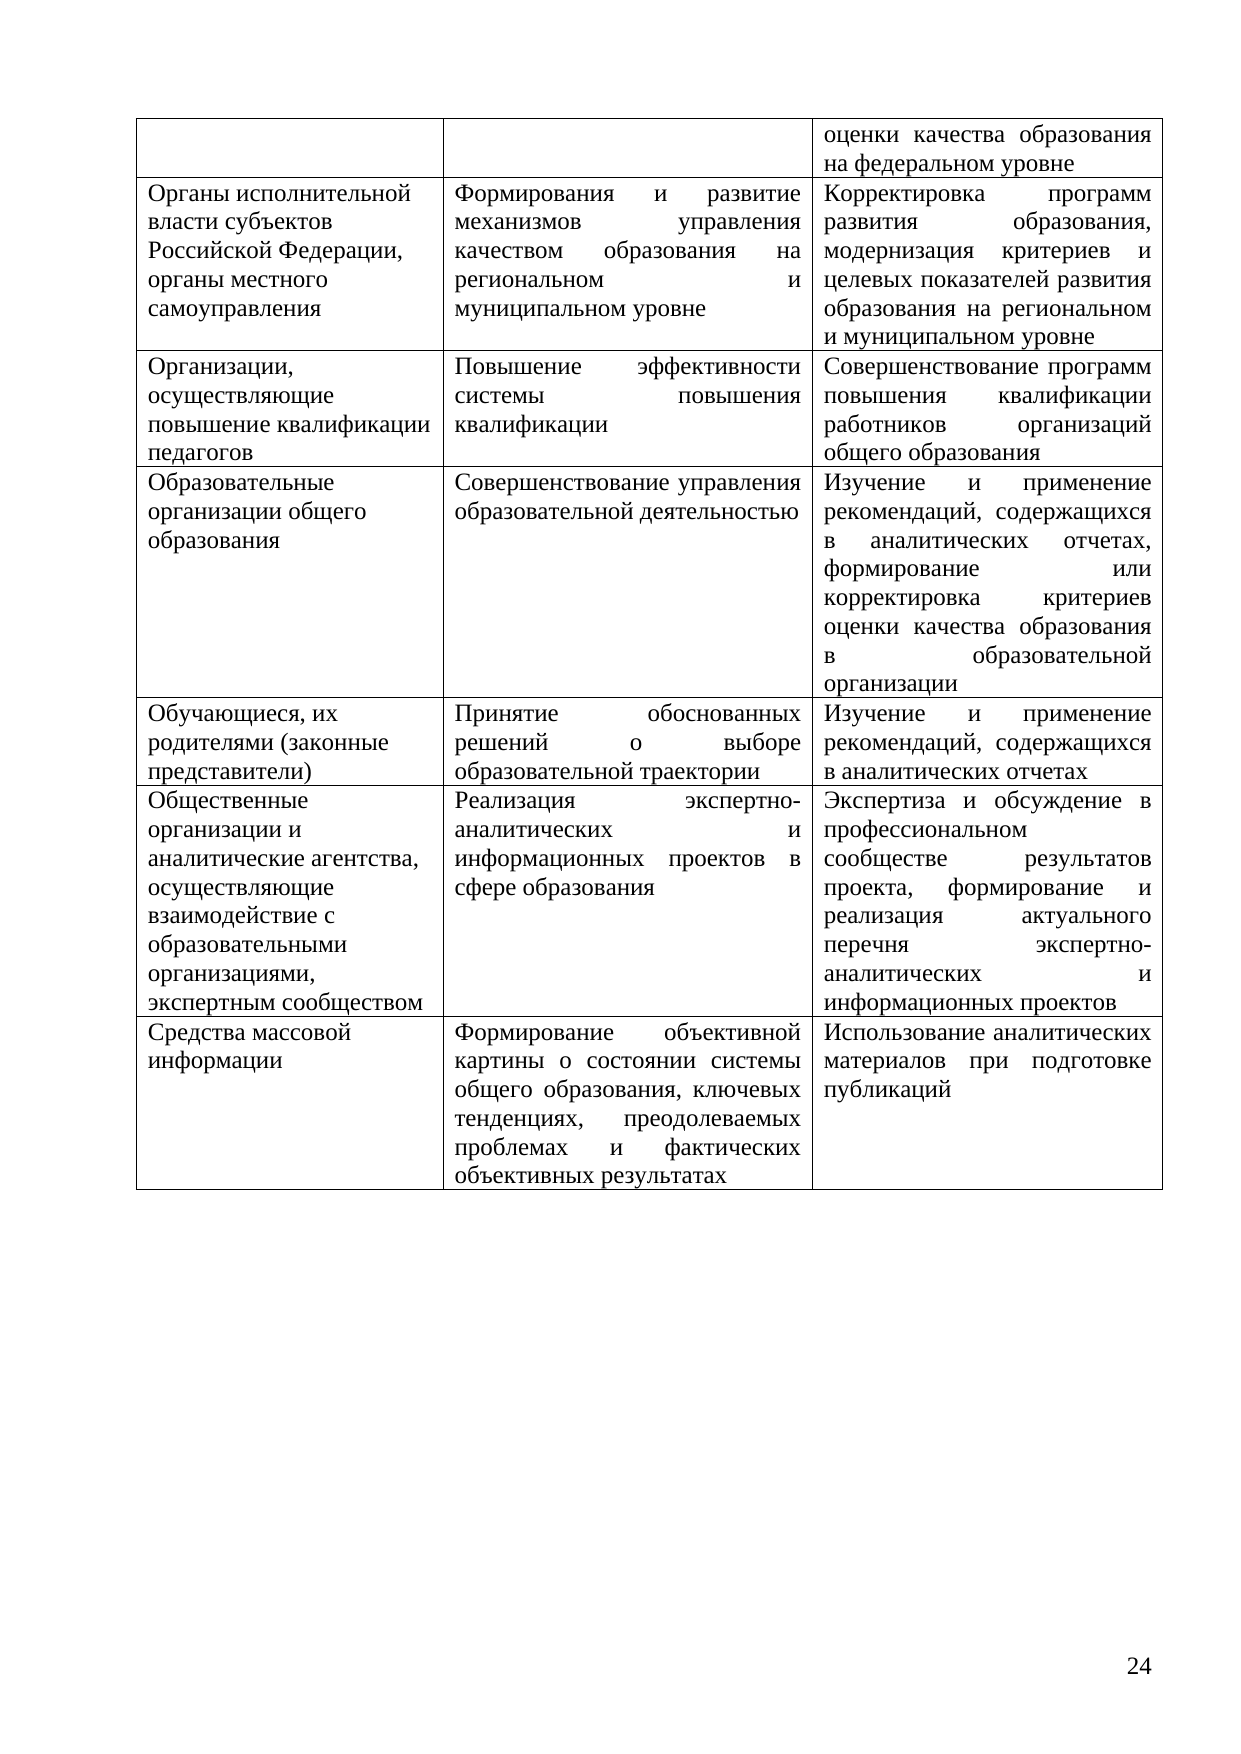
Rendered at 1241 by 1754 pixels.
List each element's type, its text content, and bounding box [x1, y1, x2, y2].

table_cell Корректировка программ развития образования, модернизация критериев и целевых показателей развития образования на региональном и муниципальном уровне [813, 178, 1162, 350]
table_cell Повышение эффективности системы повышения квалификации [444, 351, 812, 466]
table_cell Обучающиеся, их родителями (законные представители) [137, 698, 443, 784]
table_cell Организации, осуществляющие повышение квалификации педагогов [137, 351, 443, 466]
table_cell Совершенствование управления образовательной деятельностью [444, 467, 812, 697]
table_cell Изучение и применение рекомендаций, содержащихся в аналитических отчетах [813, 698, 1162, 784]
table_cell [137, 119, 443, 177]
table_cell Принятие обоснованных решений о выборе образовательной траектории [444, 698, 812, 784]
table_cell Образовательные организации общего образования [137, 467, 443, 697]
table_cell Использование аналитических материалов при подготовке публикаций [813, 1017, 1162, 1189]
table_cell Общественные организации и аналитические агентства, осуществляющие взаимодействие с образовательными организациями, экспертным сообществом [137, 786, 443, 1016]
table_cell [444, 119, 812, 177]
table_cell Формирования и развитие механизмов управления качеством образования на региональном и муниципальном уровне [444, 178, 812, 350]
table_cell Формирование объективной картины о состоянии системы общего образования, ключевых тенденциях, преодолеваемых проблемах и фактических объективных результатах [444, 1017, 812, 1189]
table_cell Реализация экспертно-аналитических и информационных проектов в сфере образования [444, 786, 812, 1016]
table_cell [813, 119, 1162, 177]
table_cell Органы исполнительной власти субъектов Российской Федерации, органы местного самоуправления [137, 178, 443, 350]
table_cell Средства массовой информации [137, 1017, 443, 1189]
table_cell Совершенствование программ повышения квалификации работников организаций общего образования [813, 351, 1162, 466]
table_cell Экспертиза и обсуждение в профессиональном сообществе результатов проекта, формирование и реализация актуального перечня экспертно-аналитических и информационных проектов [813, 786, 1162, 1016]
table_cell Изучение и применение рекомендаций, содержащихся в аналитических отчетах, формирование или корректировка критериев оценки качества образования в образовательной организации [813, 467, 1162, 697]
